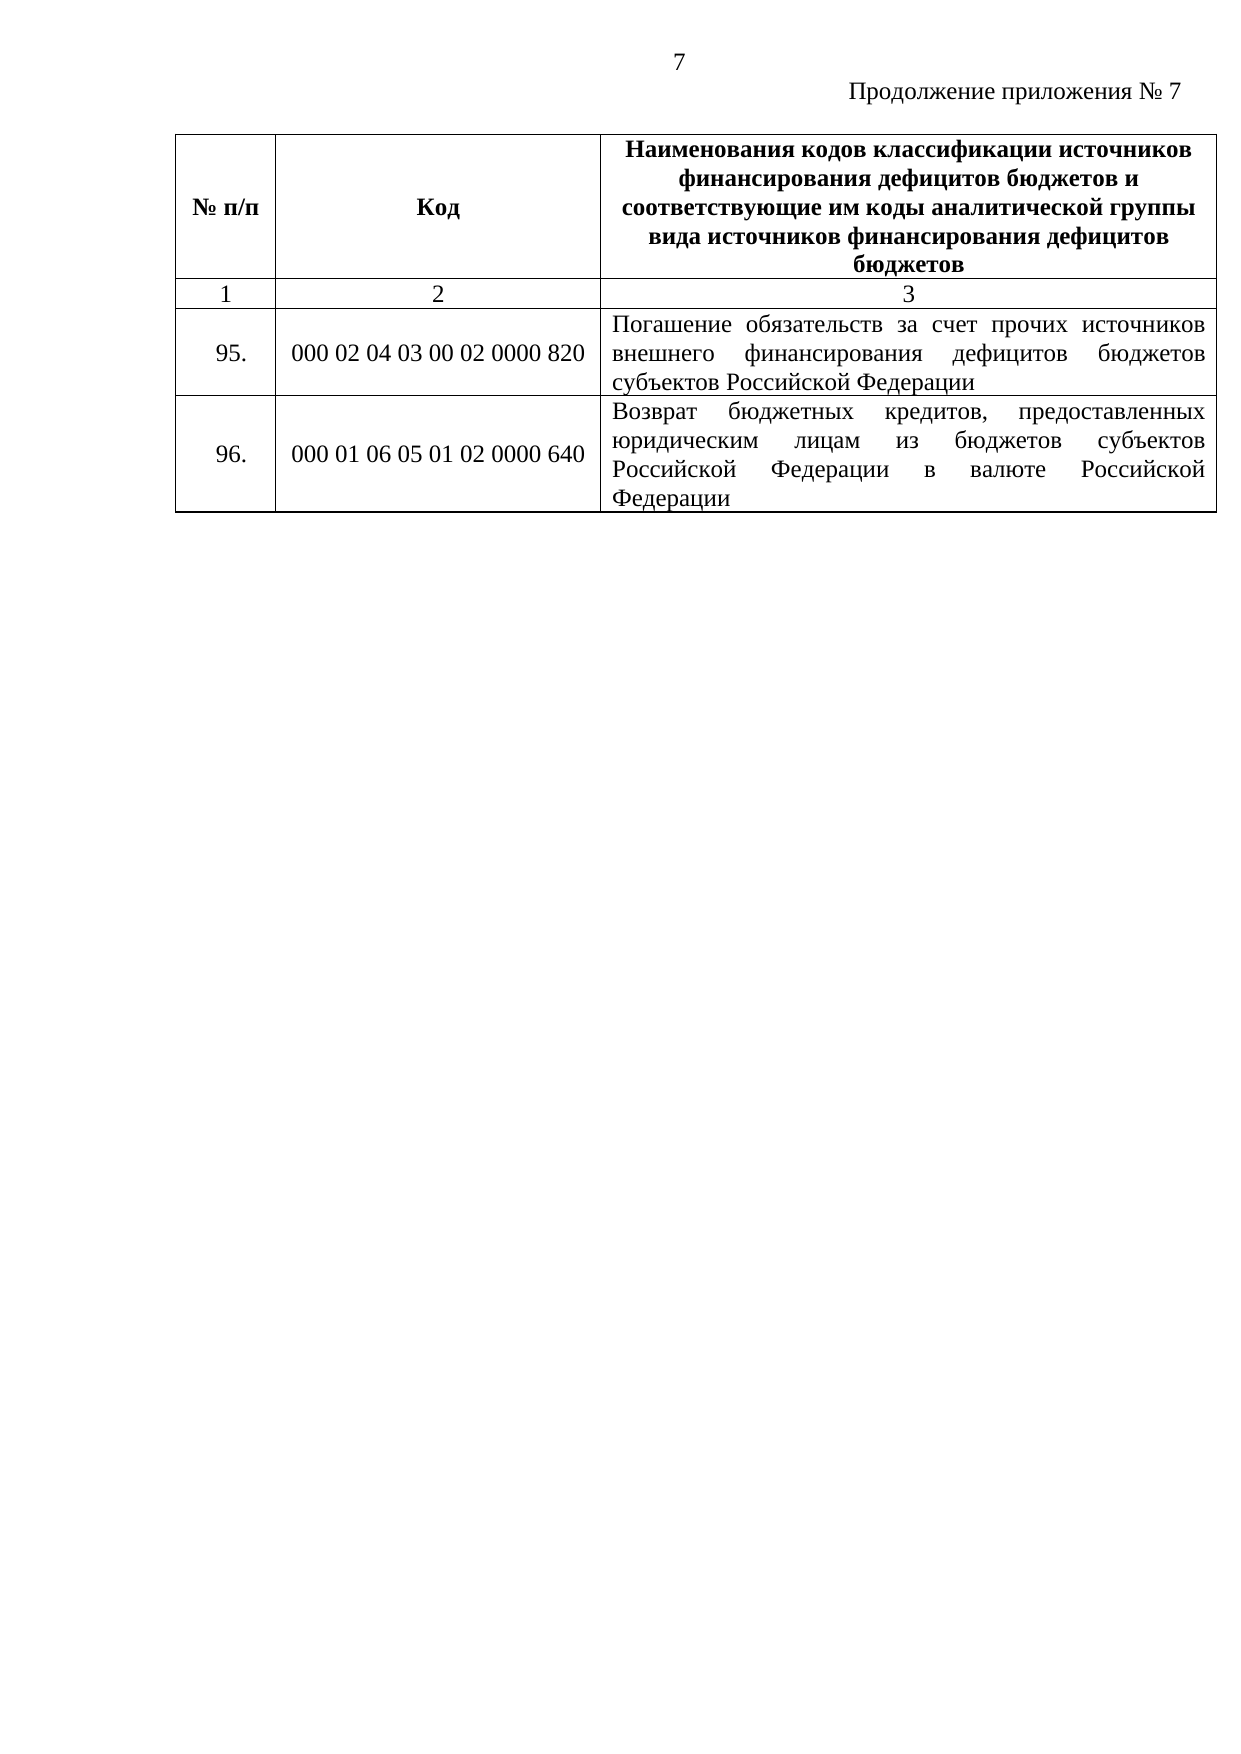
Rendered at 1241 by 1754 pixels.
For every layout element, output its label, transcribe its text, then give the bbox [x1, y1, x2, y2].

table_cell 3 [601, 279, 1216, 308]
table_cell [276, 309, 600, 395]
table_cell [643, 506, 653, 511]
table_header Наименования кодов классификации источников финансирования дефицитов бюджетов и соответствующие им коды аналитической группы вида источников финансирования дефицитов бюджетов [601, 135, 1216, 278]
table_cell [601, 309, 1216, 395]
table_header № п/п [176, 135, 275, 278]
table_cell 1 [176, 279, 275, 308]
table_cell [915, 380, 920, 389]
table_cell 2 [276, 279, 600, 308]
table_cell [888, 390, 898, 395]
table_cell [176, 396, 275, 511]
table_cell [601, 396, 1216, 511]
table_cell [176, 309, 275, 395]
table_header Код [276, 135, 600, 278]
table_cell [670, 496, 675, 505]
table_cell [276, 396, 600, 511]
